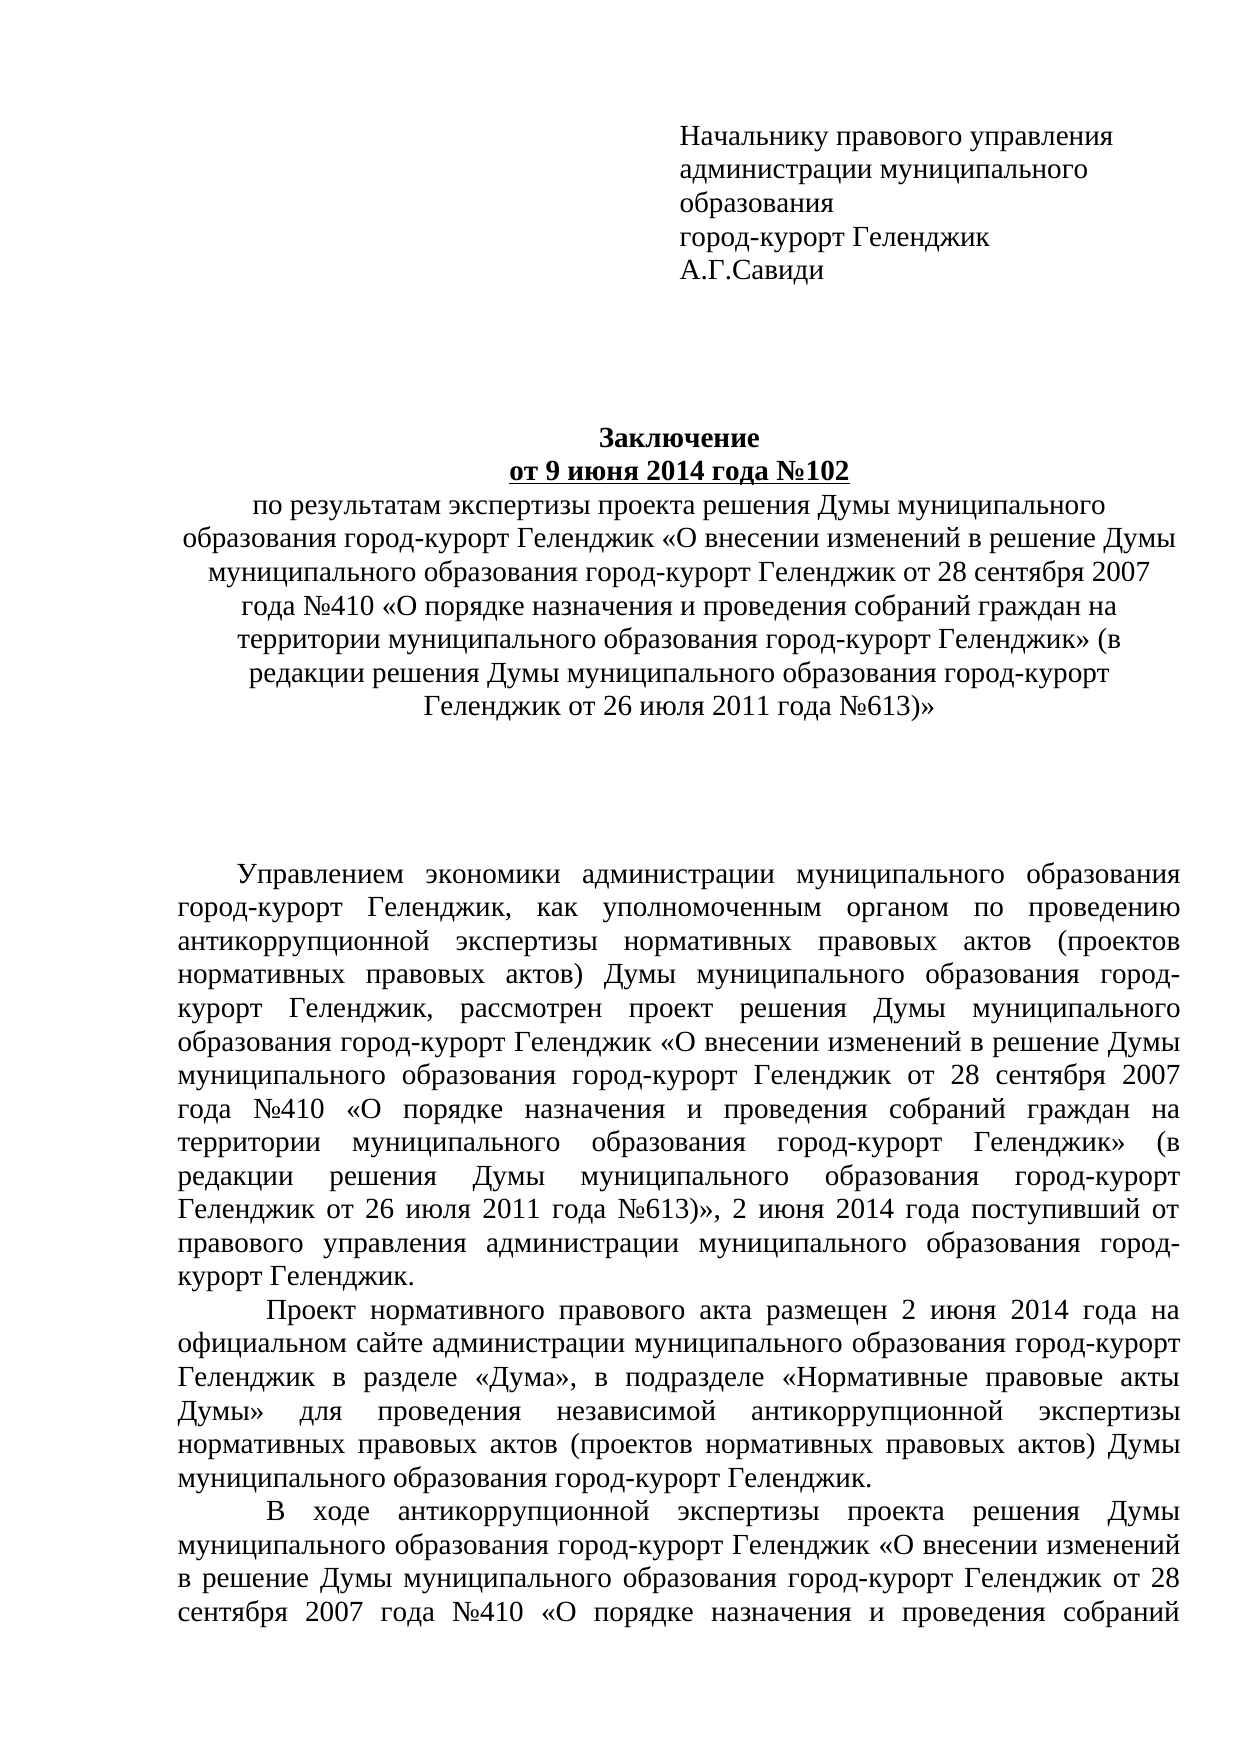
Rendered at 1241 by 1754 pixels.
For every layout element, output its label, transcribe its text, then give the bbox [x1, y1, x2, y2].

text А.Г.Савиди [679, 252, 1181, 286]
text от 9 июня 2014 года №102 [177, 453, 1181, 487]
text Начальнику правового управления администрации муниципального образования [679, 118, 1181, 219]
text Заключение [177, 420, 1181, 453]
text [177, 1493, 1181, 1627]
text по результатам экспертизы проекта решения Думы муниципального образования город-курорт Геленджик «О внесении изменений в решение Думы муниципального образования город-курорт Геленджик от 28 сентября 2007 года №410 «О порядке назначения и проведения собраний граждан на территории муниципального образования город-курорт Геленджик» (в редакции решения Думы муниципального образования город-курорт Геленджик от 26 июля 2011 года №613)» [177, 487, 1181, 722]
text Проект нормативного правового акта размещен 2 июня 2014 года на официальном сайте администрации муниципального образования город-курорт Геленджик в разделе «Дума», в подразделе «Нормативные правовые акты Думы» для проведения независимой антикоррупционной экспертизы нормативных правовых актов (проектов нормативных правовых актов) Думы муниципального образования город-курорт Геленджик. [177, 1292, 1181, 1493]
text город-курорт Геленджик [679, 219, 1181, 252]
text Управлением экономики администрации муниципального образования город-курорт Геленджик, как уполномоченным органом по проведению антикоррупционной экспертизы нормативных правовых актов (проектов нормативных правовых актов) Думы муниципального образования город-курорт Геленджик, рассмотрен проект решения Думы муниципального образования город-курорт Геленджик «О внесении изменений в решение Думы муниципального образования город-курорт Геленджик от 28 сентября 2007 года №410 «О порядке назначения и проведения собраний граждан на территории муниципального образования город-курорт Геленджик» (в редакции решения Думы муниципального образования город-курорт Геленджик от 26 июля 2011 года №613)», 2 июня 2014 года поступивший от правового управления администрации муниципального образования город-курорт Геленджик. [177, 856, 1181, 1292]
